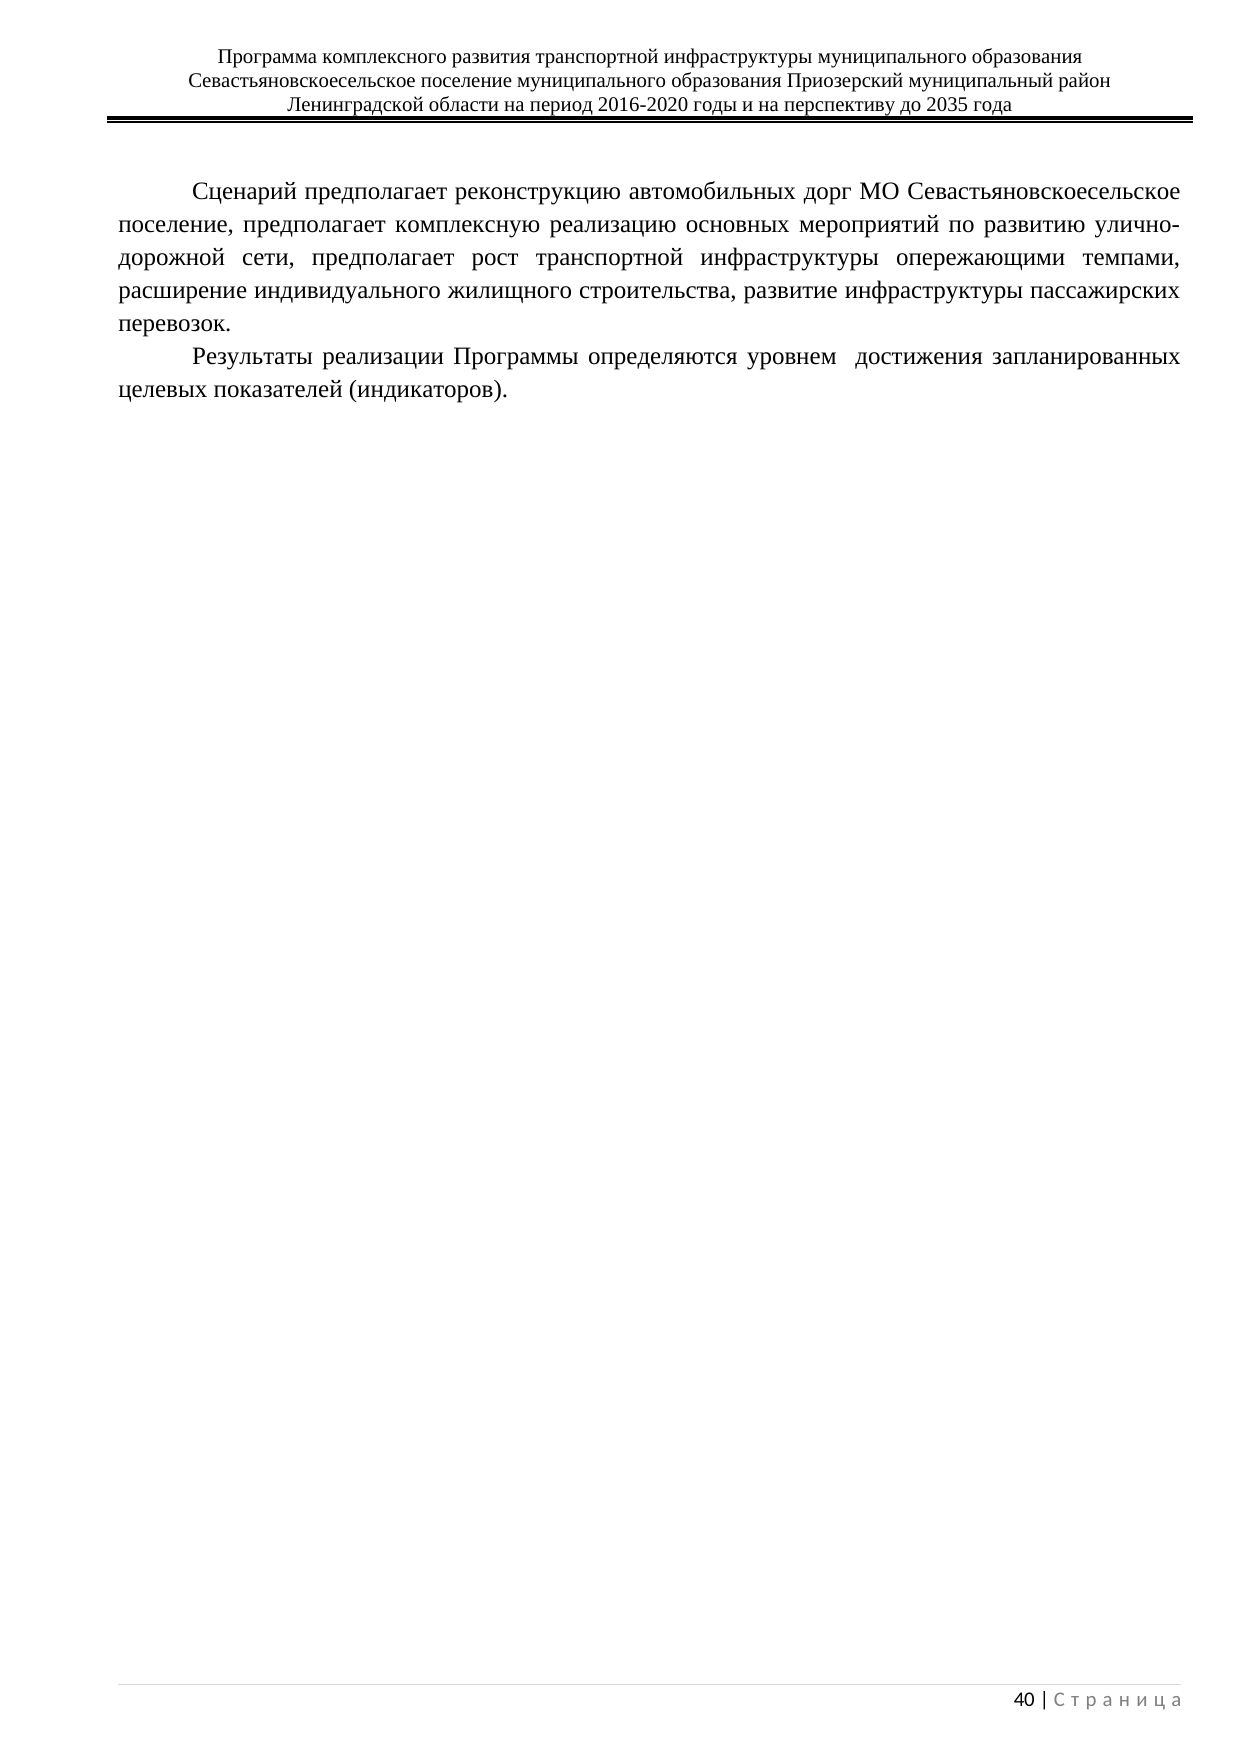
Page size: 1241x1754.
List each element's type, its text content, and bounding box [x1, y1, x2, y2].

text Результаты реализации Программы определяются уровнем достижения запланированных целевых показателей (индикаторов). [118, 341, 1181, 403]
text Сценарий предполагает реконструкцию автомобильных дорг МО Севастьяновскоесельское поселение, предполагает комплексную реализацию основных мероприятий по развитию улично-дорожной сети, предполагает рост транспортной инфраструктуры опережающими темпами, расширение индивидуального жилищного строительства, развитие инфраструктуры пассажирских перевозок. [118, 176, 1181, 337]
